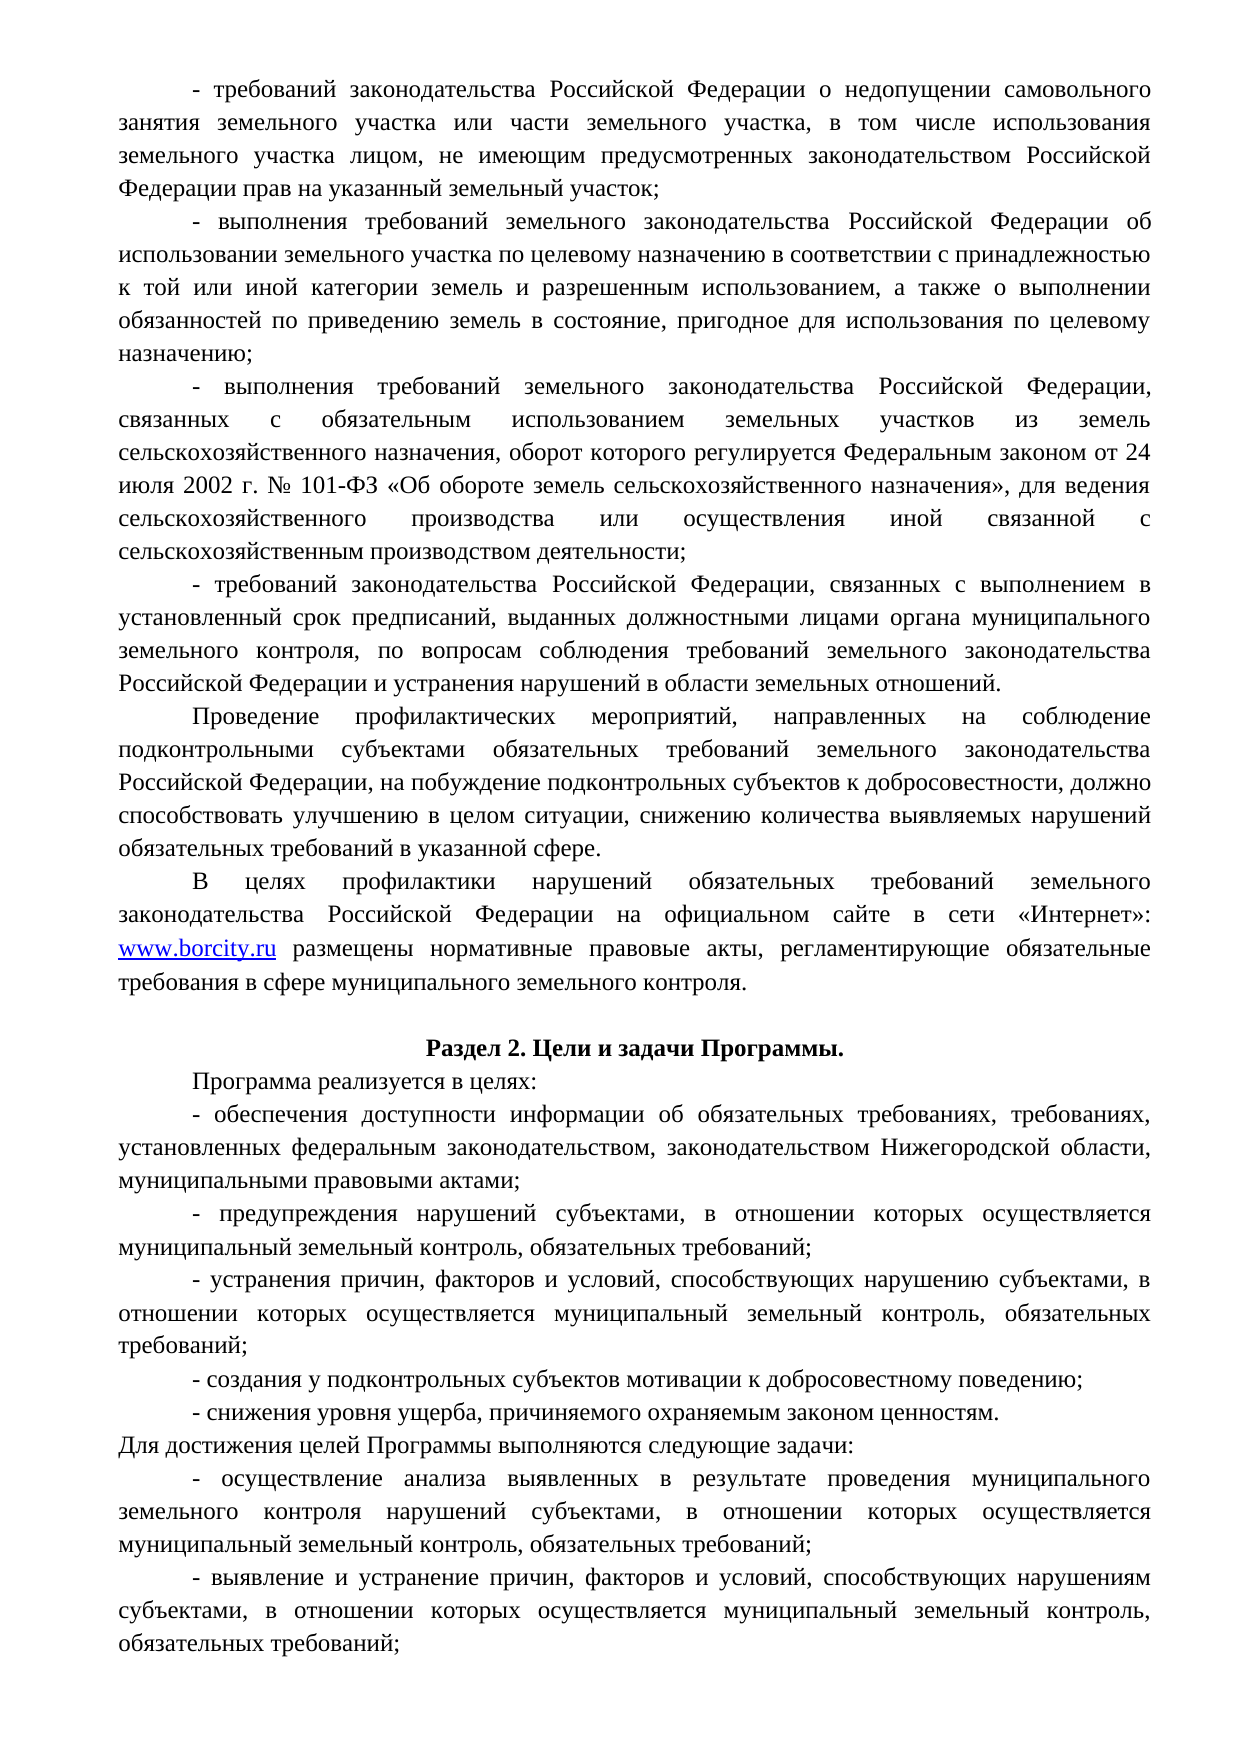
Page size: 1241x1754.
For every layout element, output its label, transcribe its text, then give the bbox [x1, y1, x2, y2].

text - снижения уровня ущерба, причиняемого охраняемым законом ценностям. [118, 1397, 1152, 1425]
text - выявление и устранение причин, факторов и условий, способствующих нарушениям субъектами, в отношении которых осуществляется муниципальный земельный контроль, обязательных требований; [118, 1562, 1152, 1657]
text - выполнения требований земельного законодательства Российской Федерации об использовании земельного участка по целевому назначению в соответствии с принадлежностью к той или иной категории земель и разрешенным использованием, а также о выполнении обязанностей по приведению земель в состояние, пригодное для использования по целевому назначению; [118, 206, 1152, 367]
text - устранения причин, факторов и условий, способствующих нарушению субъектами, в отношении которых осуществляется муниципальный земельный контроль, обязательных требований; [118, 1264, 1152, 1359]
text - требований законодательства Российской Федерации о недопущении самовольного занятия земельного участка или части земельного участка, в том числе использования земельного участка лицом, не имеющим предусмотренных законодательством Российской Федерации прав на указанный земельный участок; [118, 74, 1152, 202]
text Для достижения целей Программы выполняются следующие задачи: [118, 1430, 1152, 1458]
text - осуществление анализа выявленных в результате проведения муниципального земельного контроля нарушений субъектами, в отношении которых осуществляется муниципальный земельный контроль, обязательных требований; [118, 1463, 1152, 1557]
text - создания у подконтрольных субъектов мотивации к добросовестному поведению; [118, 1364, 1152, 1392]
text Программа реализуется в целях: [118, 1066, 1152, 1095]
text В целях профилактики нарушений обязательных требований земельного законодательства Российской Федерации на официальном сайте в сети «Интернет»: www.borcity.ru размещены нормативные правовые акты, регламентирующие обязательные требования в сфере муниципального земельного контроля. [118, 866, 1152, 996]
text - обеспечения доступности информации об обязательных требованиях, требованиях, установленных федеральным законодательством, законодательством Нижегородской области, муниципальными правовыми актами; [118, 1099, 1152, 1194]
text Проведение профилактических мероприятий, направленных на соблюдение подконтрольными субъектами обязательных требований земельного законодательства Российской Федерации, на побуждение подконтрольных субъектов к добросовестности, должно способствовать улучшению в целом ситуации, снижению количества выявляемых нарушений обязательных требований в указанной сфере. [118, 701, 1152, 862]
text Раздел 2. Цели и задачи Программы. [118, 1033, 1152, 1062]
text - предупреждения нарушений субъектами, в отношении которых осуществляется муниципальный земельный контроль, обязательных требований; [118, 1198, 1152, 1260]
text - требований законодательства Российской Федерации, связанных с выполнением в установленный срок предписаний, выданных должностными лицами органа муниципального земельного контроля, по вопросам соблюдения требований земельного законодательства Российской Федерации и устранения нарушений в области земельных отношений. [118, 569, 1152, 697]
text - выполнения требований земельного законодательства Российской Федерации, связанных с обязательным использованием земельных участков из земель сельскохозяйственного назначения, оборот которого регулируется Федеральным законом от 24 июля 2002 г. № 101-ФЗ «Об обороте земель сельскохозяйственного назначения», для ведения сельскохозяйственного производства или осуществления иной связанной с сельскохозяйственным производством деятельности; [118, 371, 1152, 565]
